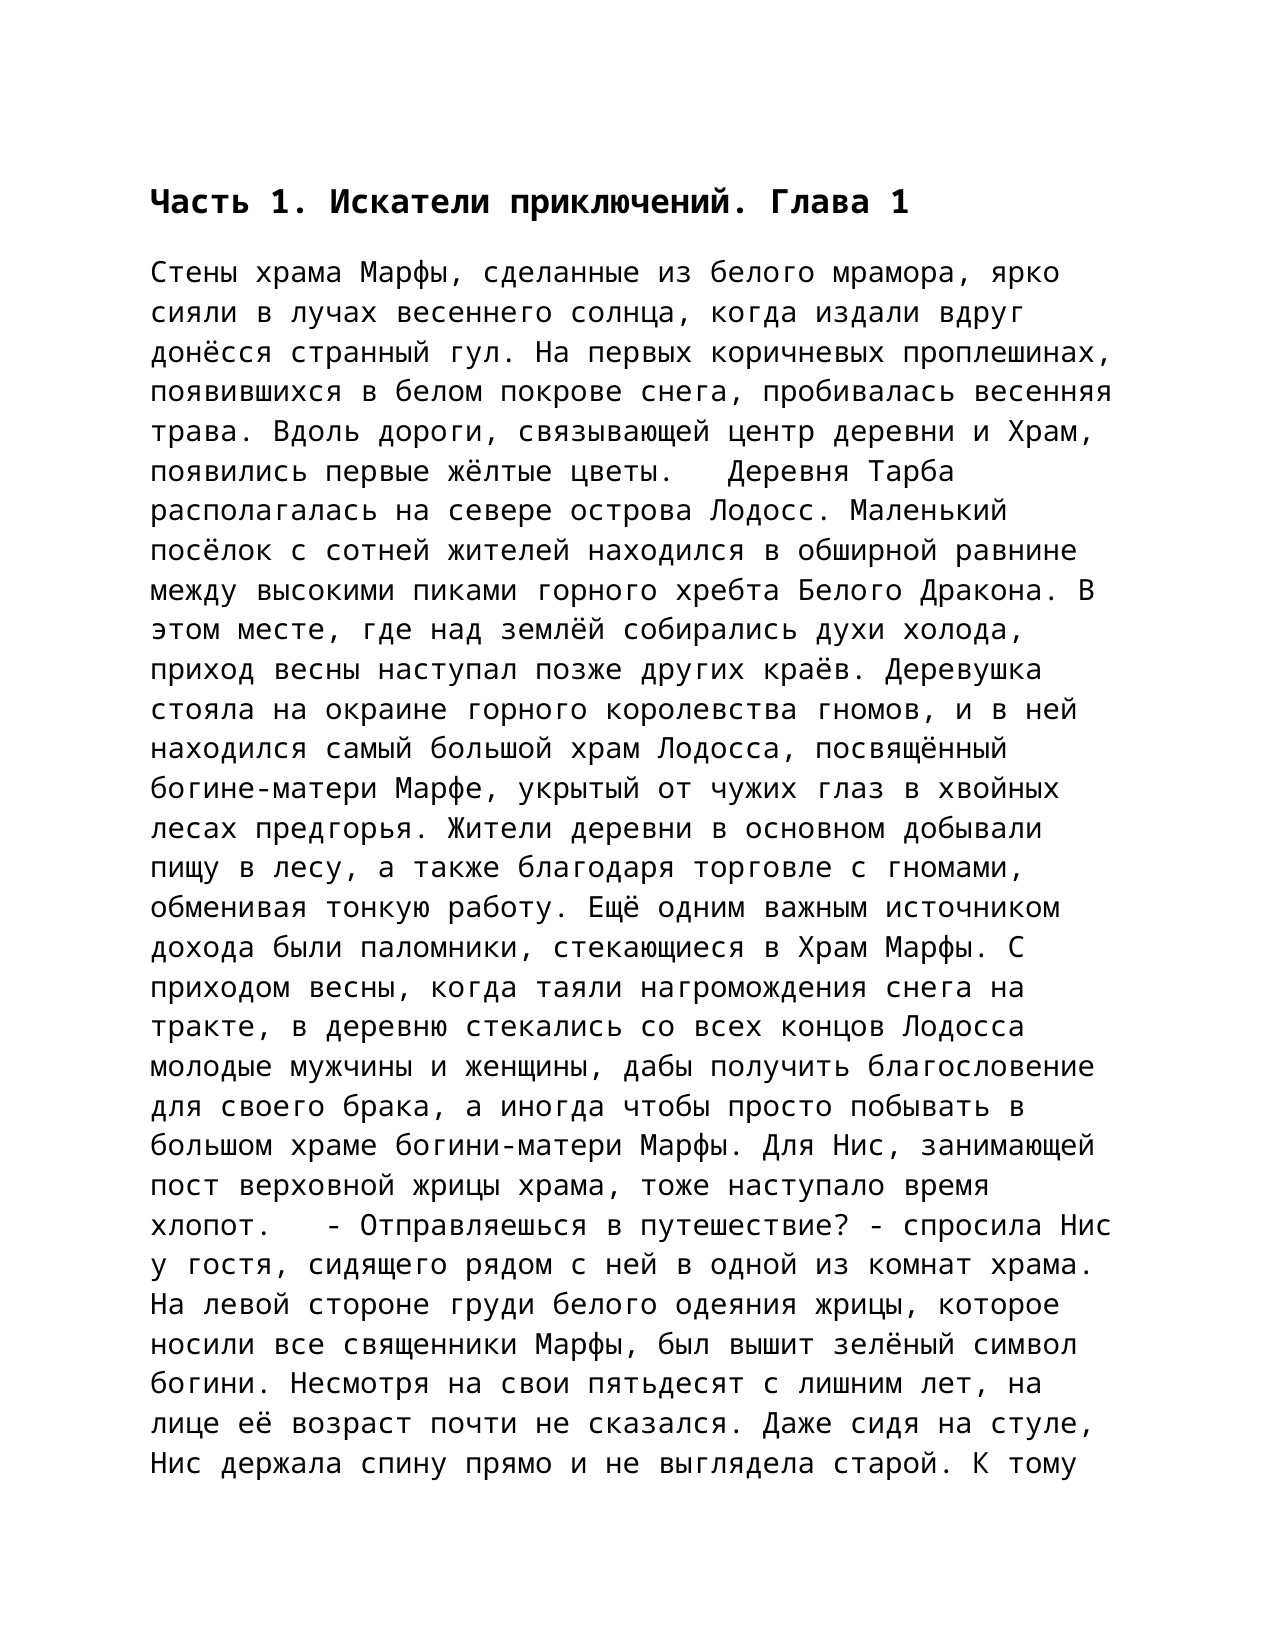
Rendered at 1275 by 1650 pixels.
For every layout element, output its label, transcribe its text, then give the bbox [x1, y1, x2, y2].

text Часть 1. Искатели приключений. Глава 1 [150, 178, 1125, 223]
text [150, 251, 1125, 1482]
